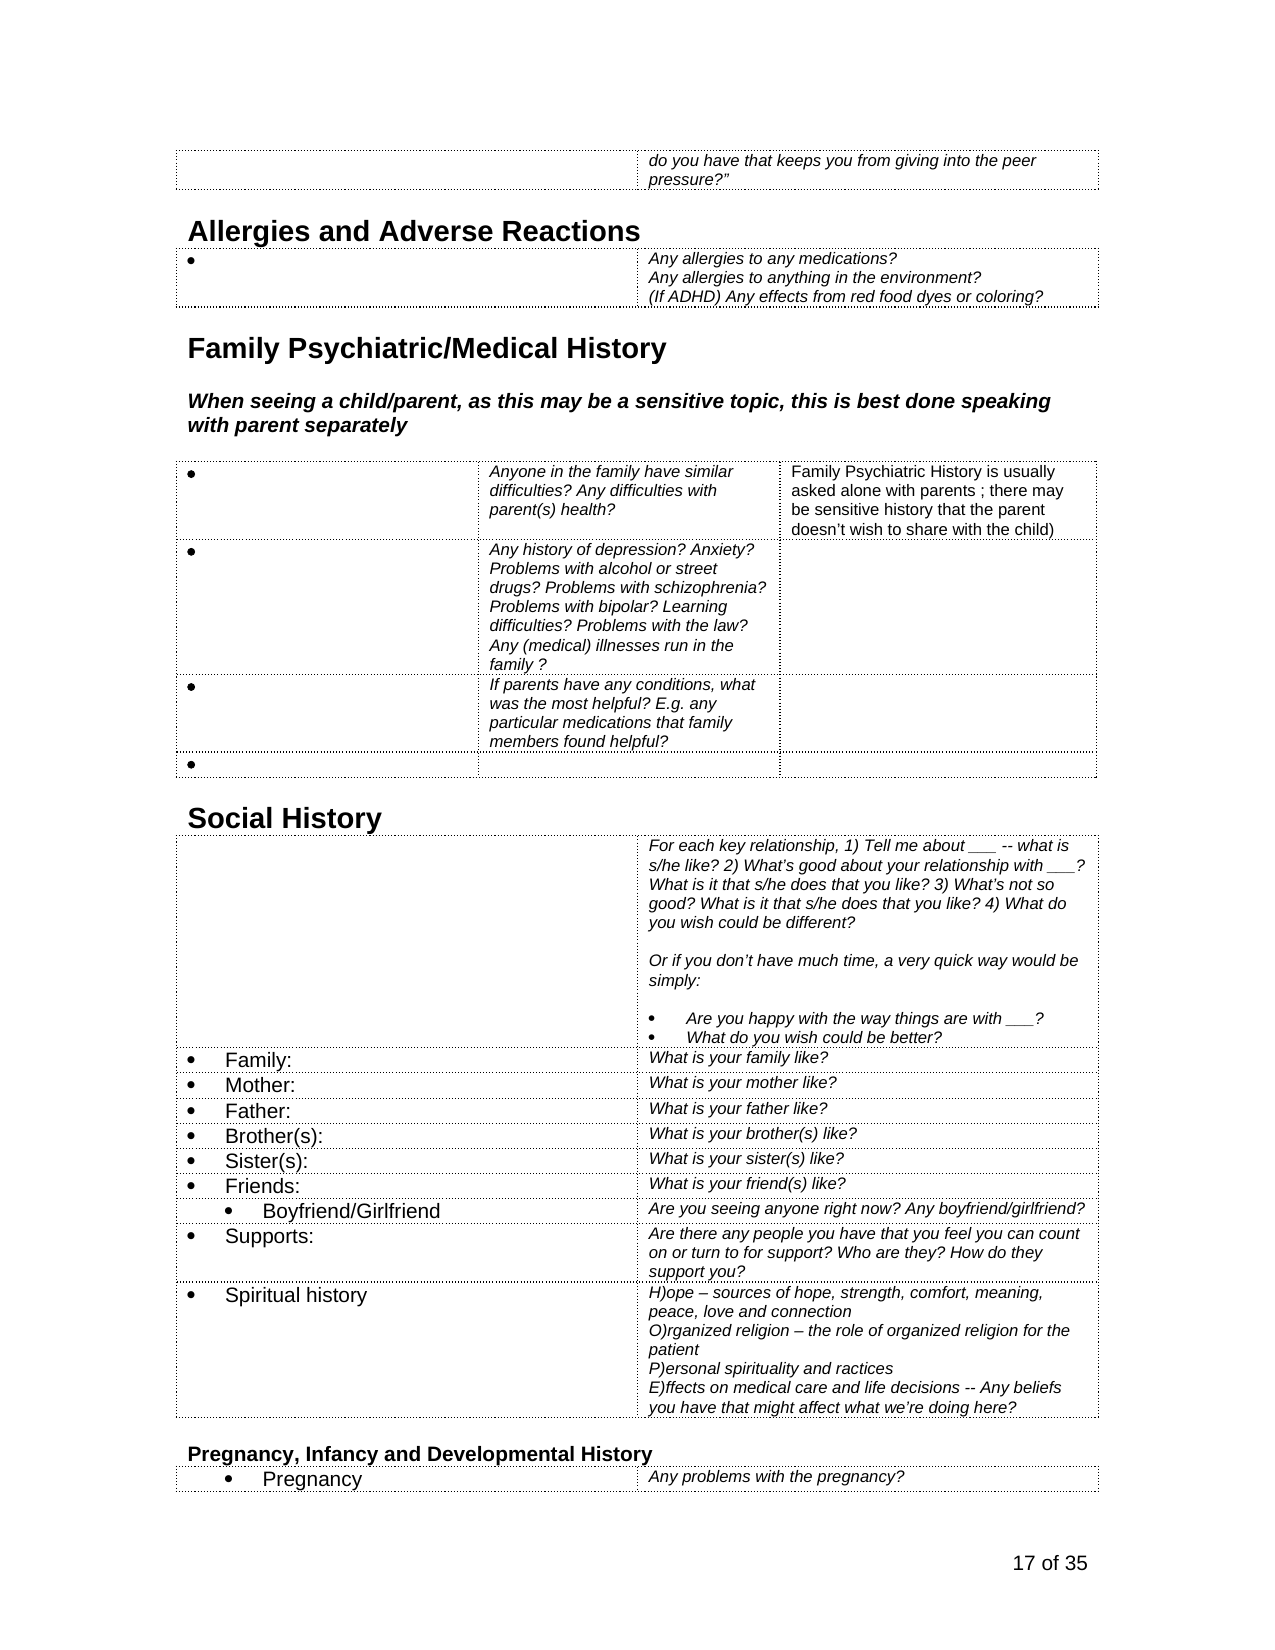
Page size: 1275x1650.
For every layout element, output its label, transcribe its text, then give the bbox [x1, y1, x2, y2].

table_header [176, 248, 637, 306]
table_cell Mother: [176, 1072, 637, 1097]
table_cell [780, 674, 1097, 751]
table_header [176, 835, 637, 1047]
table_cell Spiritual history [176, 1281, 637, 1417]
table_cell Brother(s): [176, 1123, 637, 1148]
table_header For each key relationship, 1) Tell me about ___ -- what is s/he like? 2) What’s good about your relationship with ___? What is it that s/he does that you like? 3) What’s not so good? What is it that s/he does that you like? 4) What do you wish could be different? Or if you don’t have much time, a very quick way would be simply: Are you happy with the way things are with ___? What do you wish could be better? [638, 835, 1099, 1047]
subtitle Allergies and Adverse Reactions [187, 214, 1087, 248]
subtitle Family Psychiatric/Medical History [187, 331, 1087, 365]
table_header Anyone in the family have similar difficulties? Any difficulties with parent(s) health? [478, 461, 780, 538]
table_cell [780, 751, 1097, 777]
subtitle Social History [187, 802, 1087, 835]
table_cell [176, 150, 637, 189]
table_cell Boyfriend/Girlfriend [176, 1198, 637, 1223]
table_cell What is your family like? [638, 1047, 1099, 1072]
table_cell Family: [176, 1047, 637, 1072]
table_cell Sister(s): [176, 1148, 637, 1173]
table_cell Any history of depression? Anxiety? Problems with alcohol or street drugs? Problems with schizophrenia? Problems with bipolar? Learning difficulties? Problems with the law? Any (medical) illnesses run in the family ? [478, 539, 780, 674]
table_cell [478, 751, 780, 777]
table_cell [176, 751, 478, 777]
table_cell What is your sister(s) like? [638, 1148, 1099, 1173]
table_cell Are there any people you have that you feel you can count on or turn to for support? Who are they? How do they support you? [638, 1223, 1099, 1281]
table_cell Father: [176, 1098, 637, 1122]
table_cell [176, 539, 478, 674]
table_header Any allergies to any medications? Any allergies to anything in the environment? (If ADHD) Any effects from red food dyes or coloring? [638, 248, 1099, 306]
table_header Family Psychiatric History is usually asked alone with parents ; there may be sensitive history that the parent doesn’t wish to share with the child) [780, 461, 1097, 538]
text Pregnancy, Infancy and Developmental History [187, 1442, 1087, 1466]
table_cell H)ope – sources of hope, strength, comfort, meaning, peace, love and connection O)rganized religion – the role of organized religion for the patient P)ersonal spirituality and ractices E)ffects on medical care and life decisions -- Any beliefs you have that might affect what we’re doing here? [638, 1281, 1099, 1417]
table_cell What is your friend(s) like? [638, 1173, 1099, 1198]
table_header Pregnancy [176, 1466, 637, 1491]
table_cell Supports: [176, 1223, 637, 1281]
table_cell Are you seeing anyone right now? Any boyfriend/girlfriend? [638, 1198, 1099, 1223]
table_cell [638, 150, 1099, 189]
table_header [176, 461, 478, 538]
table_header Any problems with the pregnancy? [638, 1466, 1099, 1491]
table_cell What is your mother like? [638, 1072, 1099, 1097]
table_cell If parents have any conditions, what was the most helpful? E.g. any particular medications that family members found helpful? [478, 674, 780, 751]
text When seeing a child/parent, as this may be a sensitive topic, this is best done speaking with parent separately [187, 389, 1087, 437]
table_cell [176, 674, 478, 751]
table_cell Friends: [176, 1173, 637, 1198]
table_cell What is your brother(s) like? [638, 1123, 1099, 1148]
table_cell What is your father like? [638, 1098, 1099, 1122]
table_cell [780, 539, 1097, 674]
